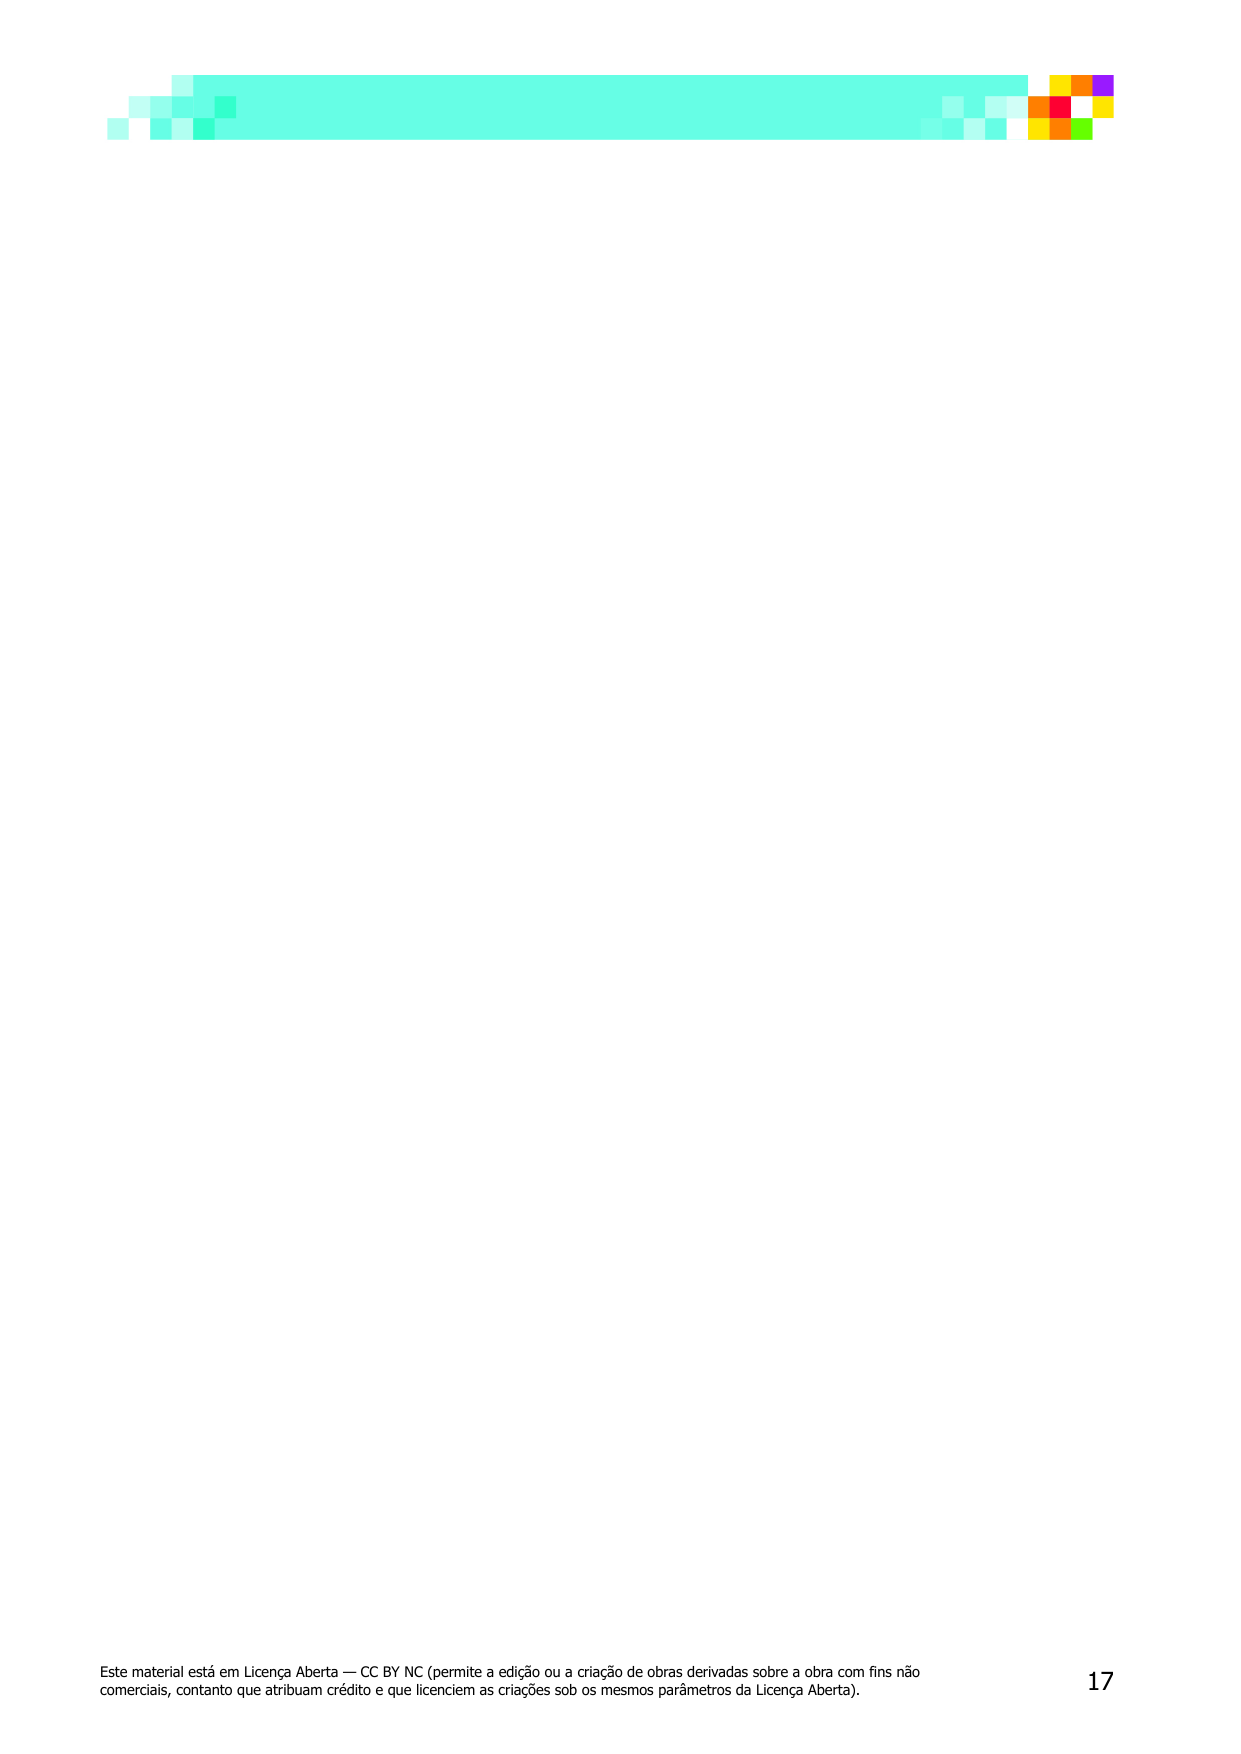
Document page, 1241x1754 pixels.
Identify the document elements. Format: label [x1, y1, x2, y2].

picture [88, 75, 1114, 151]
